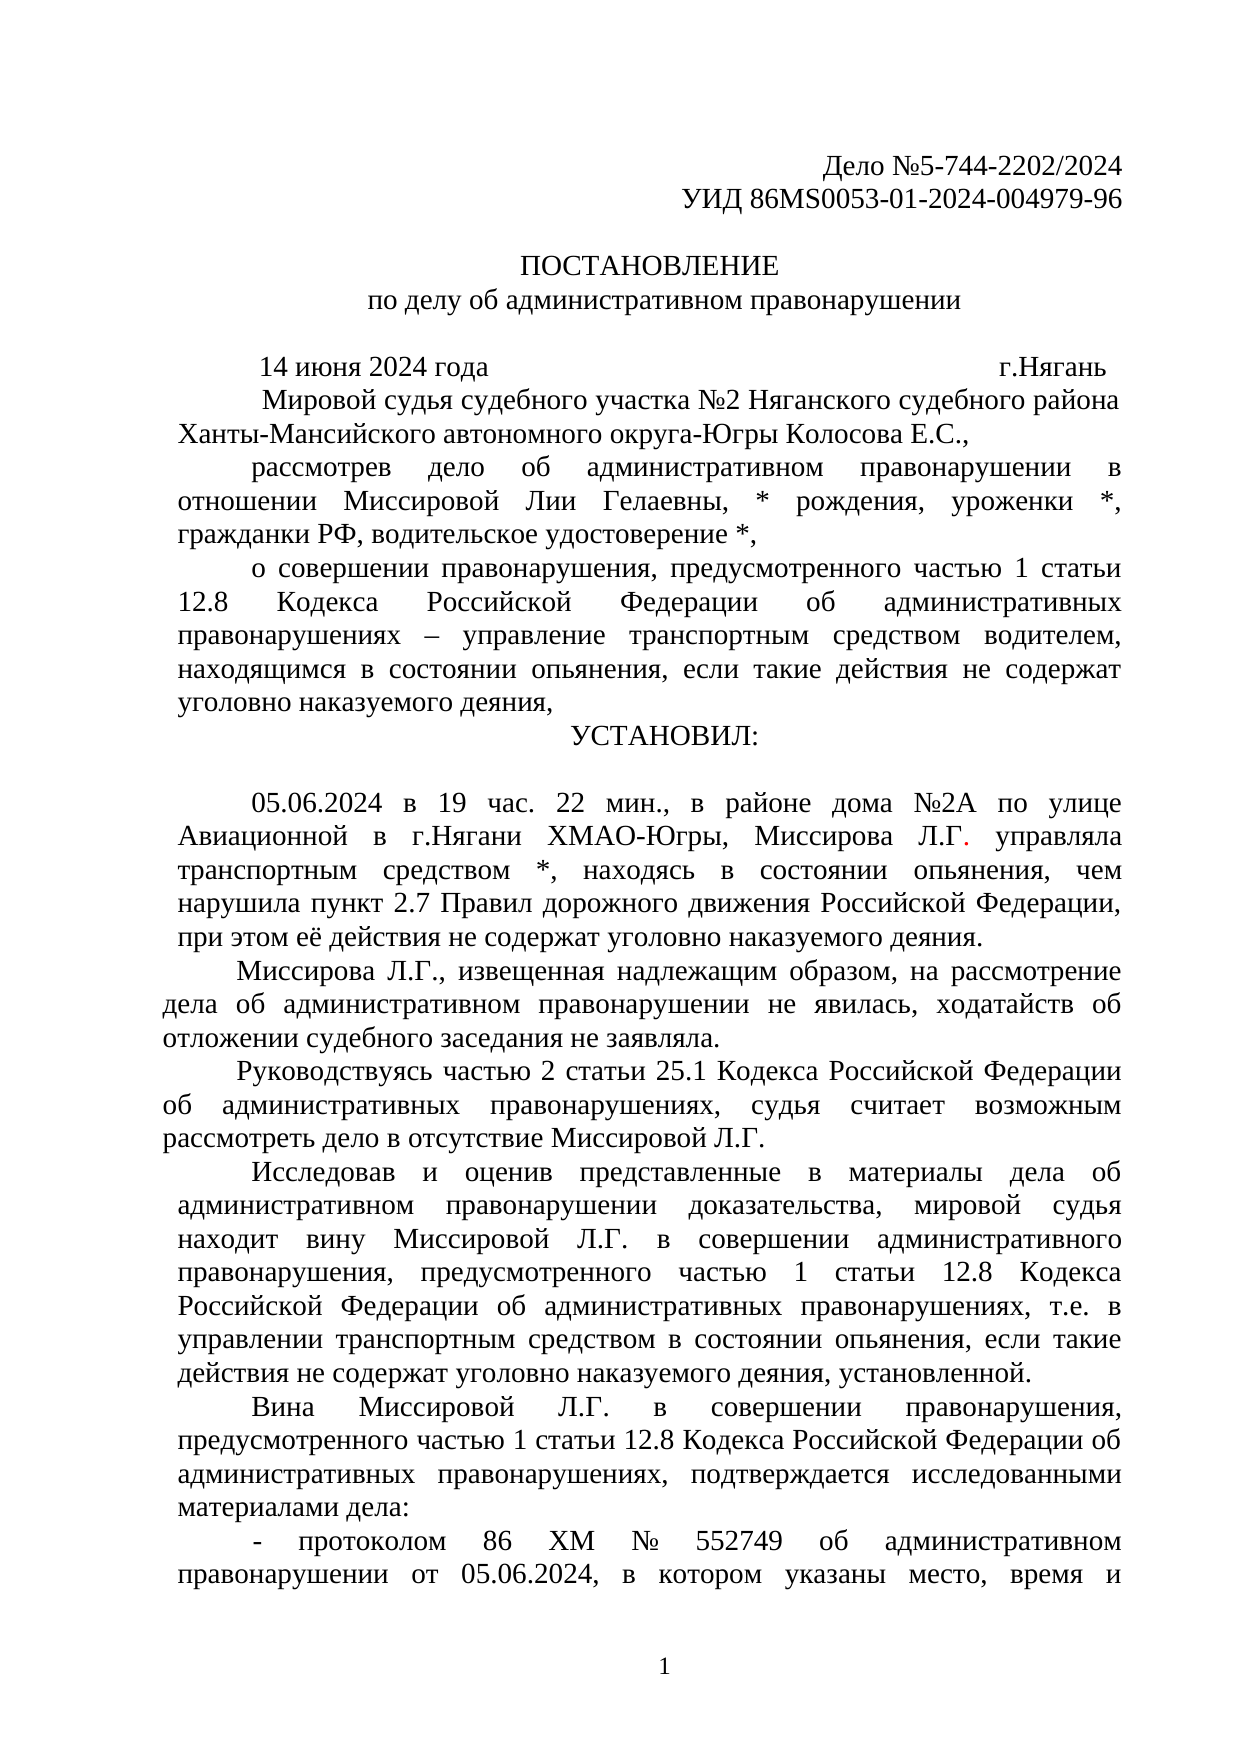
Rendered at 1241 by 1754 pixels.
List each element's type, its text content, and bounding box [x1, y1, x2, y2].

text Миссирова Л.Г., извещенная надлежащим образом, на рассмотрение дела об административном правонарушении не явилась, ходатайств об отложении судебного заседания не заявляла. [162, 953, 1122, 1053]
text 05.06.2024 в 19 час. 22 мин., в районе дома №2А по улице Авиационной в г.Нягани ХМАО-Югры, Миссирова Л.Г. управляла транспортным средством *, находясь в состоянии опьянения, чем нарушила пункт 2.7 Правил дорожного движения Российской Федерации, при этом её действия не содержат уголовно наказуемого деяния. [177, 785, 1122, 953]
text Исследовав и оценив представленные в материалы дела об административном правонарушении доказательства, мировой судья находит вину Миссировой Л.Г. в совершении административного правонарушения, предусмотренного частью 1 статьи 12.8 Кодекса Российской Федерации об административных правонарушениях, т.е. в управлении транспортным средством в состоянии опьянения, если такие действия не содержат уголовно наказуемого деяния, установленной. [177, 1154, 1122, 1389]
text Руководствуясь частью 2 статьи 25.1 Кодекса Российской Федерации об административных правонарушениях, судья считает возможным рассмотреть дело в отсутствие Миссировой Л.Г. [162, 1053, 1122, 1154]
text 14 июня 2024 года г.Нягань [177, 349, 1122, 382]
text УИД 86MS0053-01-2024-004979-96 [177, 181, 1122, 215]
text Вина Миссировой Л.Г. в совершении правонарушения, предусмотренного частью 1 статьи 12.8 Кодекса Российской Федерации об административных правонарушениях, подтверждается исследованными материалами дела: [177, 1389, 1122, 1523]
text Мировой судья судебного участка №2 Няганского судебного района Ханты-Мансийского автономного округа-Югры Колосова Е.С., [177, 382, 1122, 449]
text по делу об административном правонарушении [177, 282, 1152, 315]
text Дело №5-744-2202/2024 [177, 148, 1122, 181]
text рассмотрев дело об административном правонарушении в отношении Миссировой Лии Гелаевны, * рождения, уроженки *, гражданки РФ, водительское удостоверение *, [177, 449, 1122, 550]
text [177, 1523, 1122, 1590]
text УСТАНОВИЛ: [207, 718, 1122, 751]
text ПОСТАНОВЛЕНИЕ [177, 248, 1122, 282]
text о совершении правонарушения, предусмотренного частью 1 статьи 12.8 Кодекса Российской Федерации об административных правонарушениях – управление транспортным средством водителем, находящимся в состоянии опьянения, если такие действия не содержат уголовно наказуемого деяния, [177, 550, 1122, 718]
